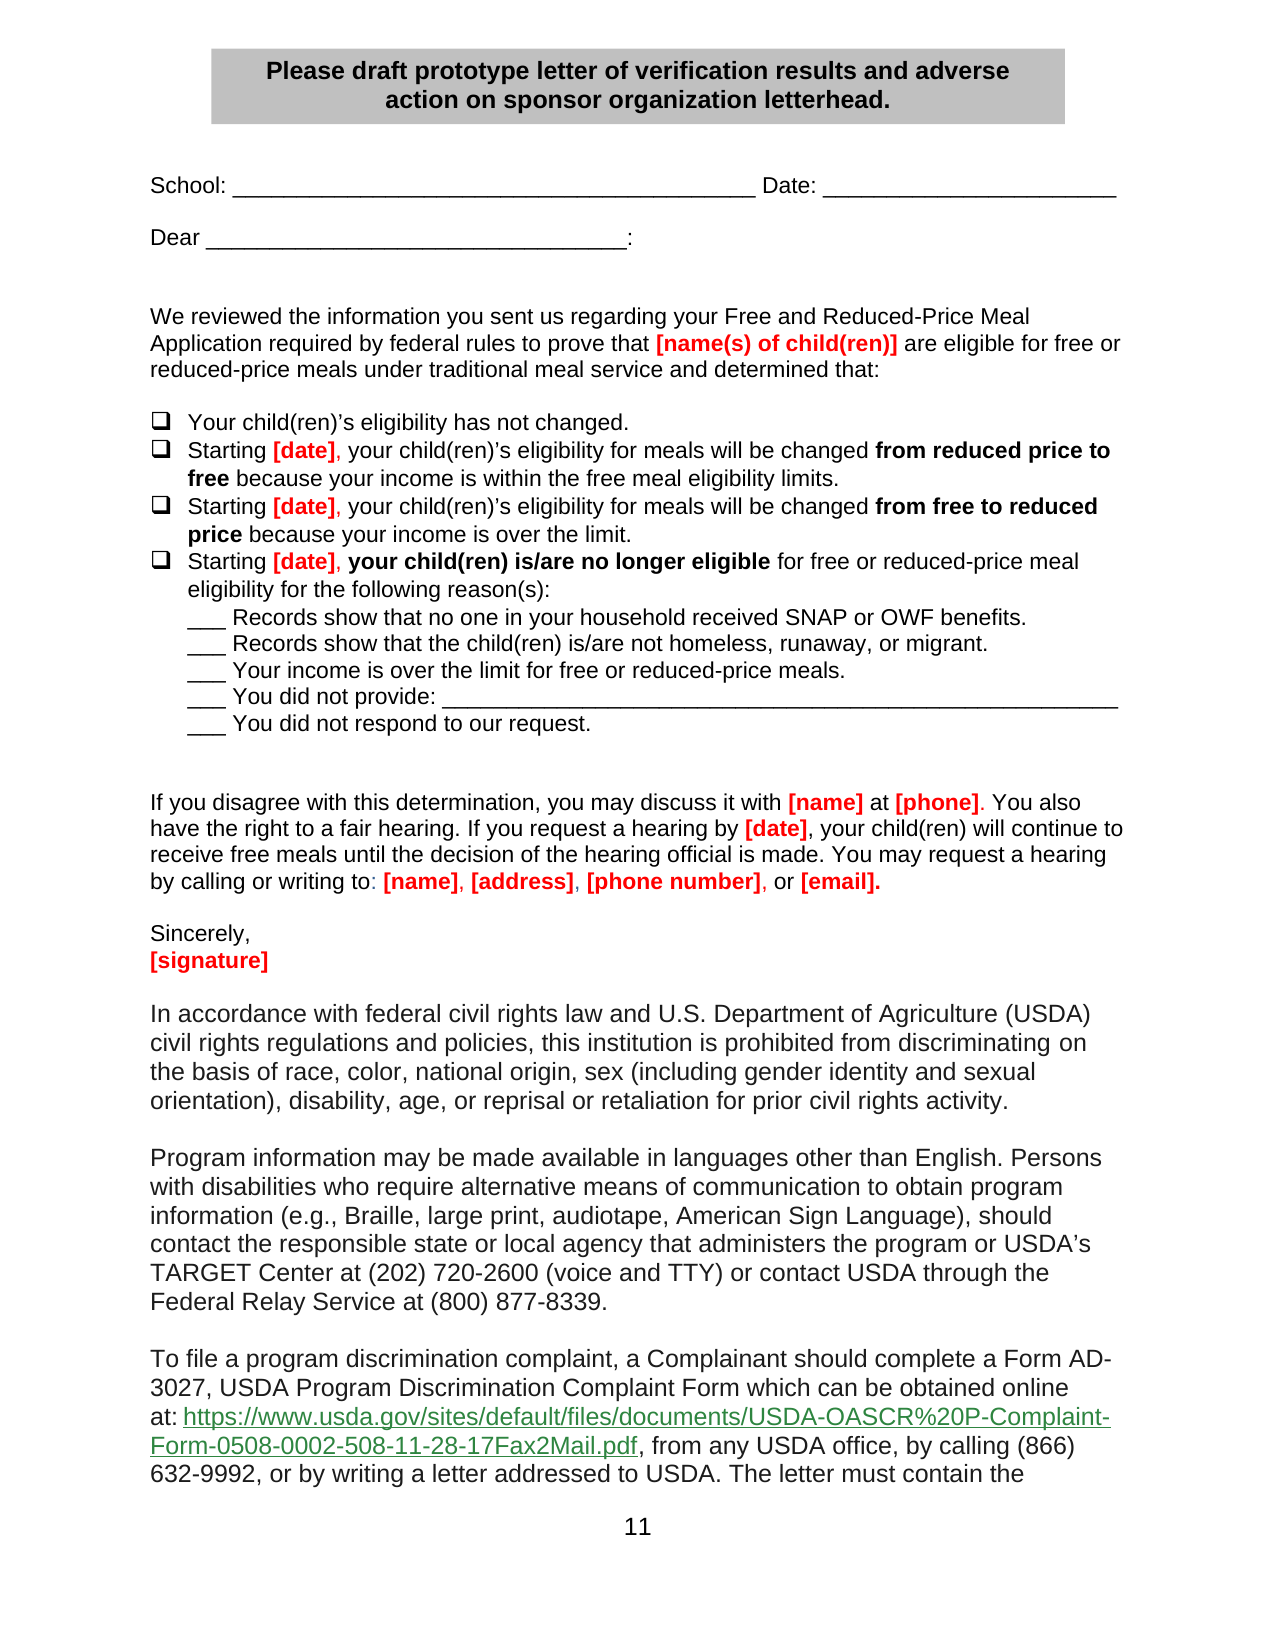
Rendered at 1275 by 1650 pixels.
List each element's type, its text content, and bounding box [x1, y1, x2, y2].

text Dear _________________________________: [150, 224, 1125, 251]
text If you disagree with this determination, you may discuss it with [name] at [phone]. You also have the right to a fair hearing. If you request a hearing by [date], your child(ren) will continue to receive free meals until the decision of the hearing official is made. You may request a hearing by calling or writing to: [name], [address], [phone number], or [email]. [150, 788, 1125, 894]
text ___ Your income is over the limit for free or reduced-price meals. [187, 657, 1125, 683]
text ___ You did not respond to our request. [187, 709, 1125, 736]
text Program information may be made available in languages other than English. Persons with disabilities who require alternative means of communication to obtain program information (e.g., Braille, large print, audiotape, American Sign Language), should contact the responsible state or local agency that administers the program or USDA’s TARGET Center at (202) 720-2600 (voice and TTY) or contact USDA through the Federal Relay Service at (800) 877-8339. [150, 1143, 1125, 1316]
text ___ Records show that the child(ren) is/are not homeless, runaway, or migrant. [187, 630, 1125, 657]
list Starting [date], your child(ren)’s eligibility for meals will be changed from free to reduced price because your income is over the limit. [150, 493, 1125, 547]
text ___ You did not provide: _____________________________________________________ [187, 683, 1125, 709]
text School: _________________________________________ Date: _______________________ [150, 172, 1125, 198]
list Your child(ren)’s eligibility has not changed. [150, 409, 1125, 436]
text Sincerely, [150, 920, 1125, 947]
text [150, 1344, 1125, 1488]
text We reviewed the information you sent us regarding your Free and Reduced-Price Meal Application required by federal rules to prove that [name(s) of child(ren)] are eligible for free or reduced-price meals under traditional meal service and determined that: [150, 303, 1125, 382]
text [signature] [150, 947, 1125, 973]
list Starting [date], your child(ren) is/are no longer eligible for free or reduced-price meal eligibility for the following reason(s): [150, 548, 1125, 603]
text In accordance with federal civil rights law and U.S. Department of Agriculture (USDA) civil rights regulations and policies, this institution is prohibited from discriminating on the basis of race, color, national origin, sex (including gender identity and sexual orientation), disability, age, or reprisal or retaliation for prior civil rights activity. [150, 999, 1125, 1114]
list Starting [date], your child(ren)’s eligibility for meals will be changed from reduced price to free because your income is within the free meal eligibility limits. [150, 437, 1125, 491]
text ___ Records show that no one in your household received SNAP or OWF benefits. [187, 604, 1125, 630]
